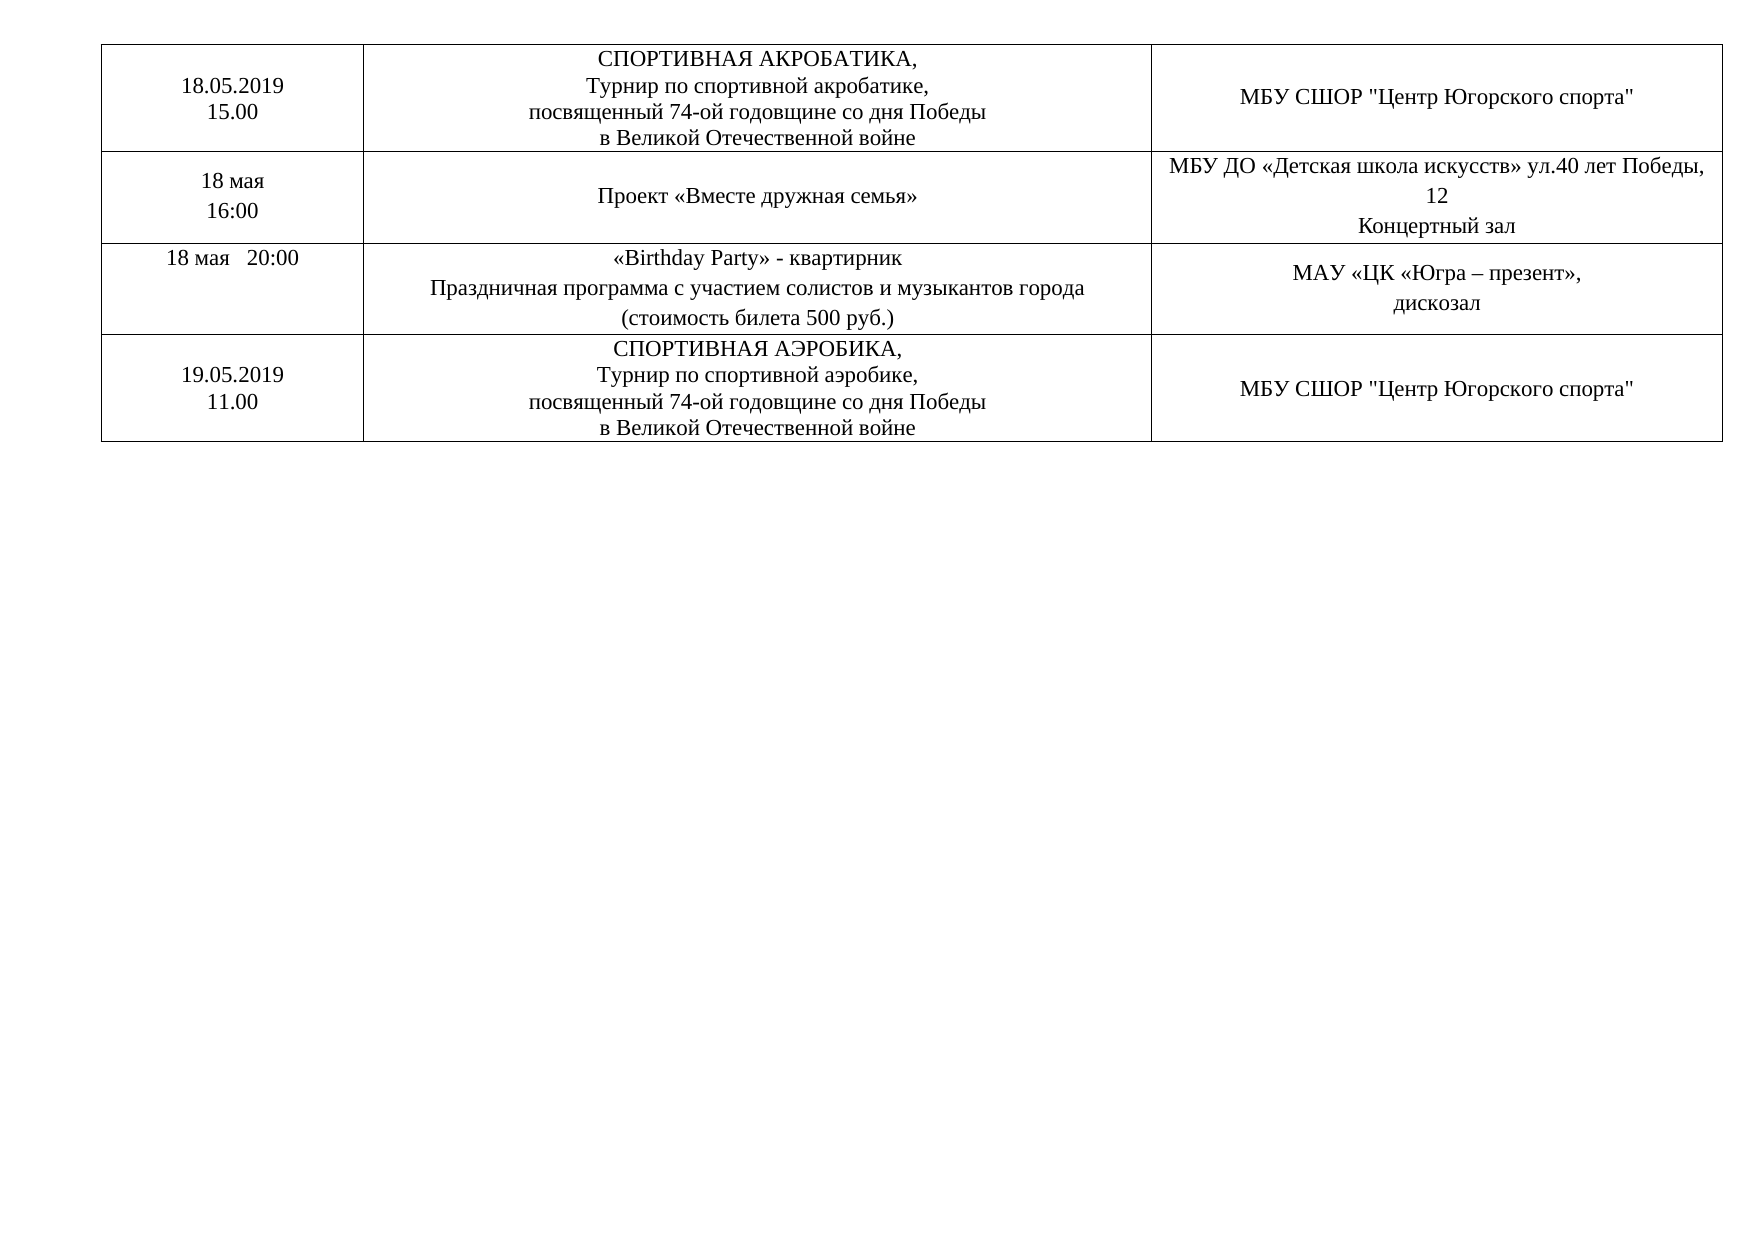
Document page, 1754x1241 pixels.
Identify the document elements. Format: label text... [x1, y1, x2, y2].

table_cell 18.05.2019 15.00 [102, 45, 363, 151]
table_cell Проект «Вместе дружная семья» [364, 152, 1151, 242]
table_cell МАУ «ЦК «Югра – презент», дискозал [1152, 244, 1722, 334]
table_cell СПОРТИВНАЯ АКРОБАТИКА, Турнир по спортивной акробатике, посвященный 74-ой годовщине со дня Победы в Великой Отечественной войне [364, 45, 1151, 151]
table_cell МБУ СШОР "Центр Югорского спорта" [1152, 45, 1722, 151]
table_cell «Birthday Party» - квартирник Праздничная программа с участием солистов и музыкантов города (стоимость билета 500 руб.) [364, 244, 1151, 334]
table_cell МБУ ДО «Детская школа искусств» ул.40 лет Победы, 12 Концертный зал [1152, 152, 1722, 242]
table_cell МБУ СШОР "Центр Югорского спорта" [1152, 335, 1722, 441]
table_cell СПОРТИВНАЯ АЭРОБИКА, Турнир по спортивной аэробике, посвященный 74-ой годовщине со дня Победы в Великой Отечественной войне [364, 335, 1151, 441]
table_cell 19.05.2019 11.00 [102, 335, 363, 441]
table_cell 18 мая 20:00 [102, 244, 363, 334]
table_cell 18 мая 16:00 [102, 152, 363, 242]
